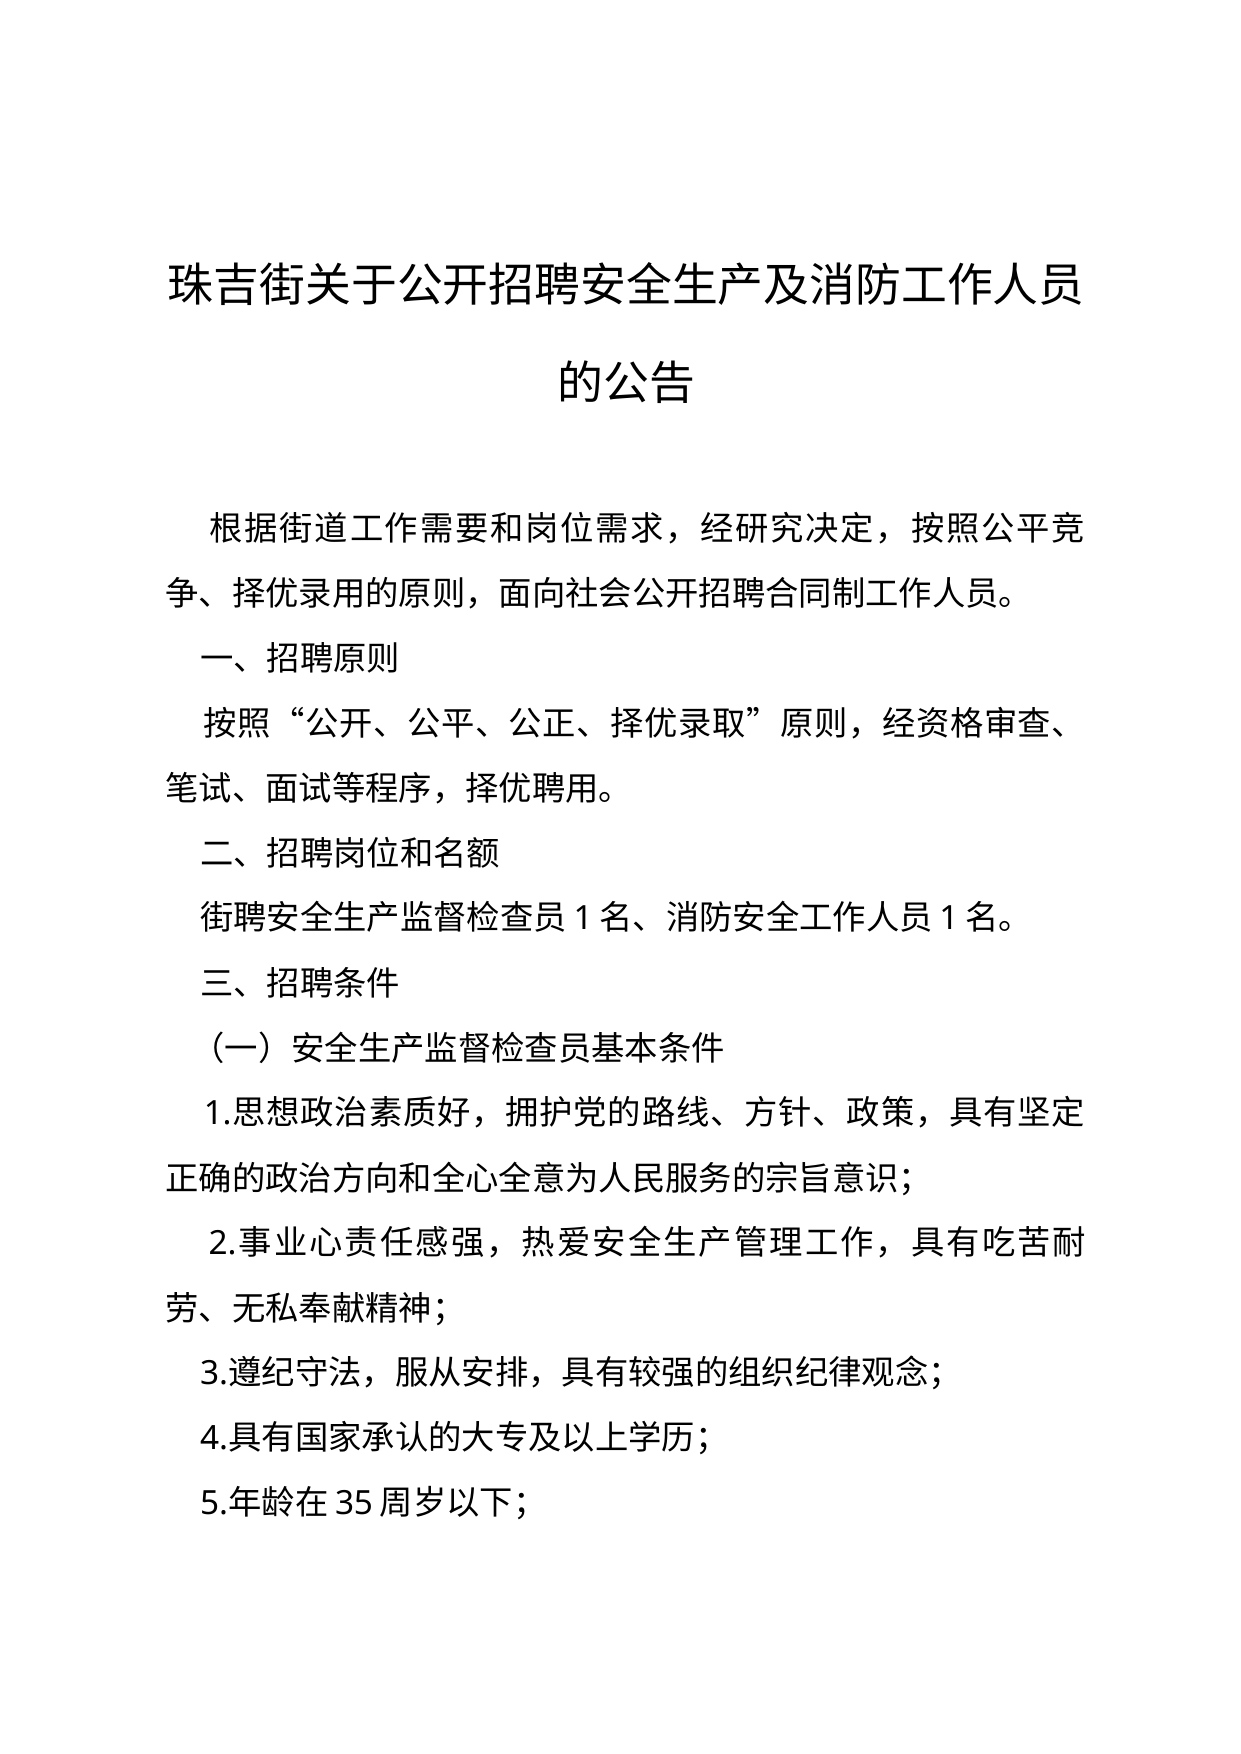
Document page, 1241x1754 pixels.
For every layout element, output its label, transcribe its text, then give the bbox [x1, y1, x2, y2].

text 1.思想政治素质好，拥护党的路线、方针、政策，具有坚定正确的政治方向和全心全意为人民服务的宗旨意识； [165, 1078, 1087, 1208]
text 二、招聘岗位和名额 [165, 818, 1087, 883]
text 4.具有国家承认的大专及以上学历； [165, 1403, 1087, 1468]
text 5.年龄在35周岁以下； [165, 1468, 1087, 1533]
text 2.事业心责任感强，热爱安全生产管理工作，具有吃苦耐劳、无私奉献精神； [165, 1208, 1087, 1338]
text 的公告 [165, 330, 1087, 428]
text 三、招聘条件 [165, 948, 1087, 1013]
text 一、招聘原则 [165, 623, 1087, 688]
text 街聘安全生产监督检查员1名、消防安全工作人员1名。 [165, 883, 1087, 948]
text 3.遵纪守法，服从安排，具有较强的组织纪律观念； [165, 1338, 1087, 1403]
text 珠吉街关于公开招聘安全生产及消防工作人员 [165, 233, 1087, 330]
text （一）安全生产监督检查员基本条件 [165, 1013, 1087, 1078]
text 根据街道工作需要和岗位需求，经研究决定，按照公平竞争、择优录用的原则，面向社会公开招聘合同制工作人员。 [165, 493, 1087, 623]
text 按照“公开、公平、公正、择优录取”原则，经资格审查、笔试、面试等程序，择优聘用。 [165, 688, 1087, 818]
